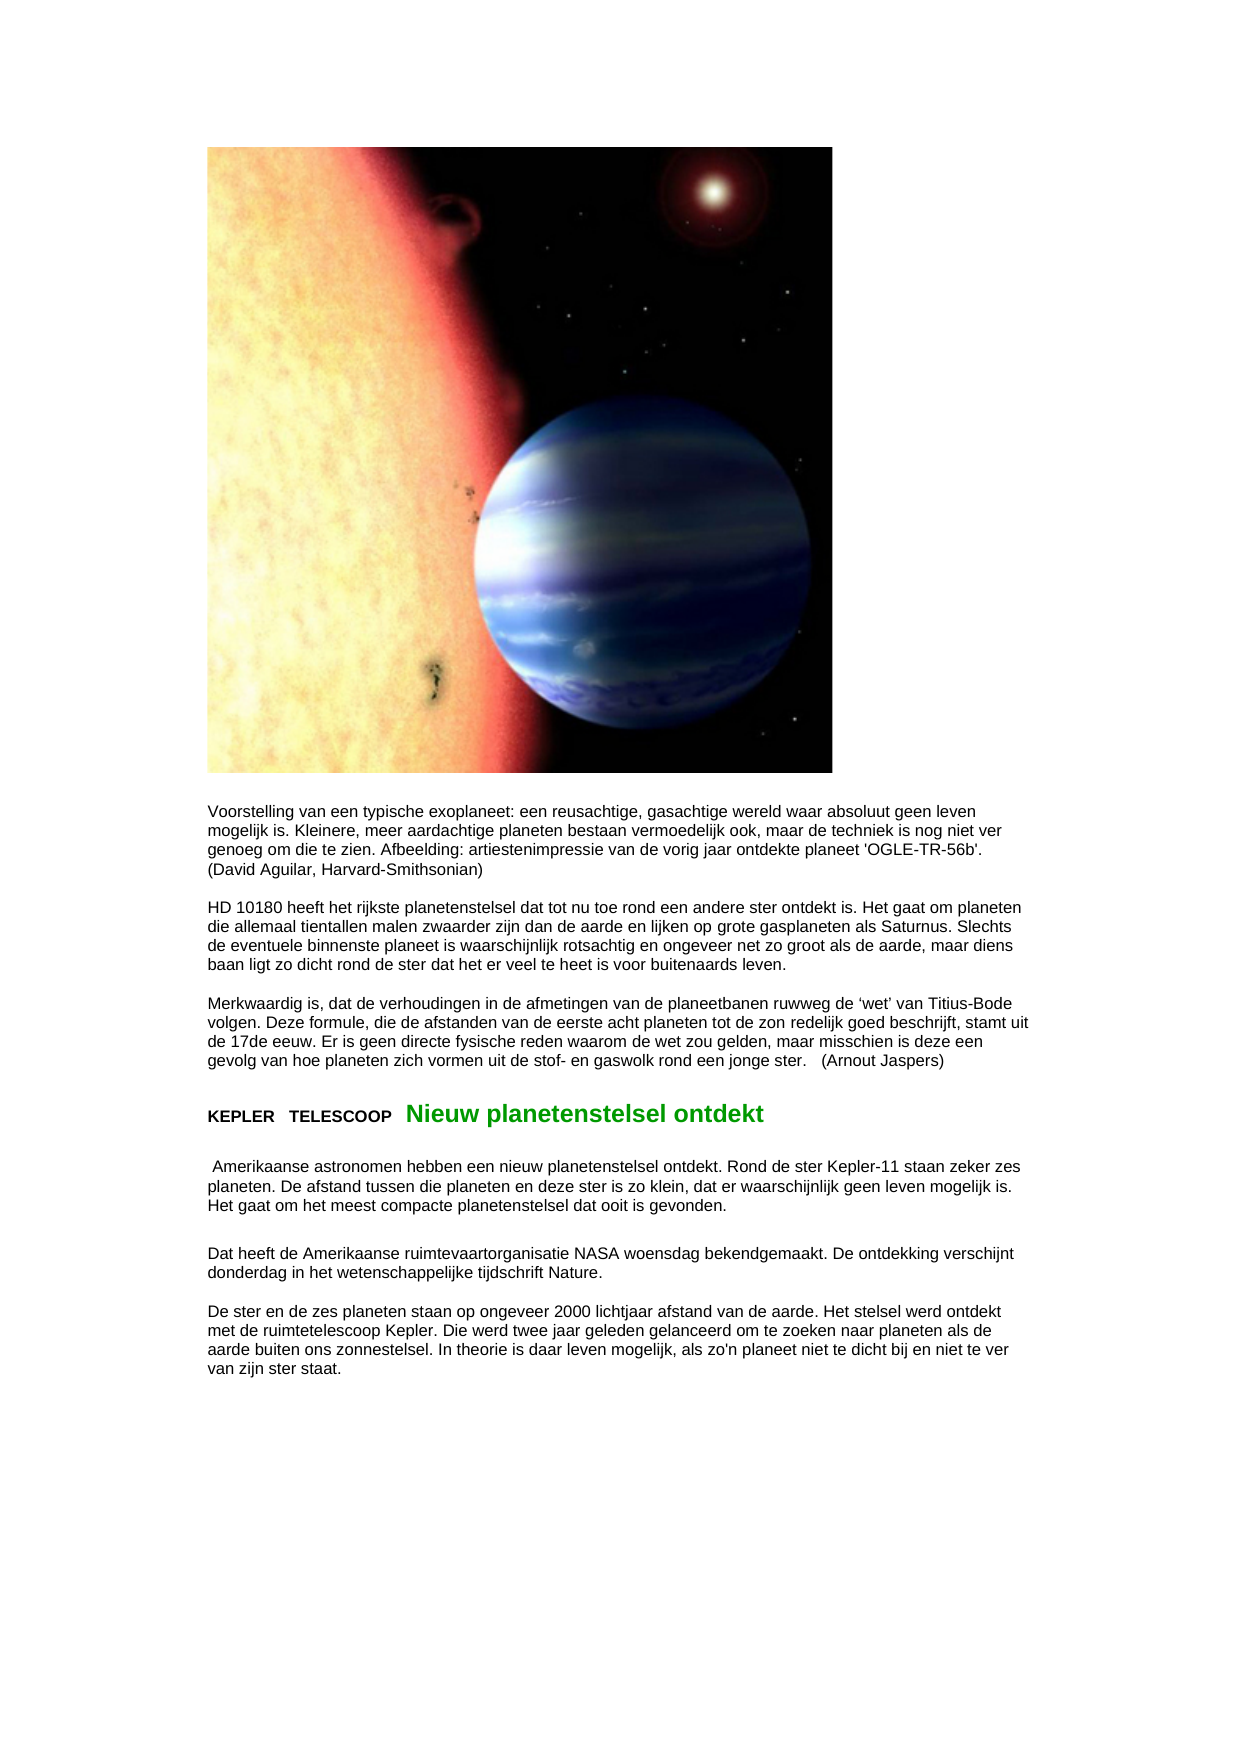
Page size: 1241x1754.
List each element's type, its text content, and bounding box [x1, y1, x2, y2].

text KEPLER TELESCOOP Nieuw planetenstelsel ontdekt [207, 1099, 1033, 1128]
picture [207, 147, 833, 773]
text Amerikaanse astronomen hebben een nieuw planetenstelsel ontdekt. Rond de ster Kepler-11 staan zeker zes planeten. De afstand tussen die planeten en deze ster is zo klein, dat er waarschijnlijk geen leven mogelijk is. Het gaat om het meest compacte planetenstelsel dat ooit is gevonden. [207, 1157, 1033, 1215]
text Voorstelling van een typische exoplaneet: een reusachtige, gasachtige wereld waar absoluut geen leven mogelijk is. Kleinere, meer aardachtige planeten bestaan vermoedelijk ook, maar de techniek is nog niet ver genoeg om die te zien. Afbeelding: artiestenimpressie van de vorig jaar ontdekte planeet 'OGLE-TR-56b'. (David Aguilar, Harvard-Smithsonian) HD 10180 heeft het rijkste planetenstelsel dat tot nu toe rond een andere ster ontdekt is. Het gaat om planeten die allemaal tientallen malen zwaarder zijn dan de aarde en lijken op grote gasplaneten als Saturnus. Slechts de eventuele binnenste planeet is waarschijnlijk rotsachtig en ongeveer net zo groot als de aarde, maar diens baan ligt zo dicht rond de ster dat het er veel te heet is voor buitenaards leven. Merkwaardig is, dat de verhoudingen in de afmetingen van de planeetbanen ruwweg de ‘wet’ van Titius-Bode volgen. Deze formule, die de afstanden van de eerste acht planeten tot de zon redelijk goed beschrijft, stamt uit de 17de eeuw. Er is geen directe fysische reden waarom de wet zou gelden, maar misschien is deze een gevolg van hoe planeten zich vormen uit de stof- en gaswolk rond een jonge ster. (Arnout Jaspers) [207, 802, 1033, 1070]
text Dat heeft de Amerikaanse ruimtevaartorganisatie NASA woensdag bekendgemaakt. De ontdekking verschijnt donderdag in het wetenschappelijke tijdschrift Nature. De ster en de zes planeten staan op ongeveer 2000 lichtjaar afstand van de aarde. Het stelsel werd ontdekt met de ruimtetelescoop Kepler. Die werd twee jaar geleden gelanceerd om te zoeken naar planeten als de aarde buiten ons zonnestelsel. In theorie is daar leven mogelijk, als zo'n planeet niet te dicht bij en niet te ver van zijn ster staat. [207, 1244, 1033, 1378]
